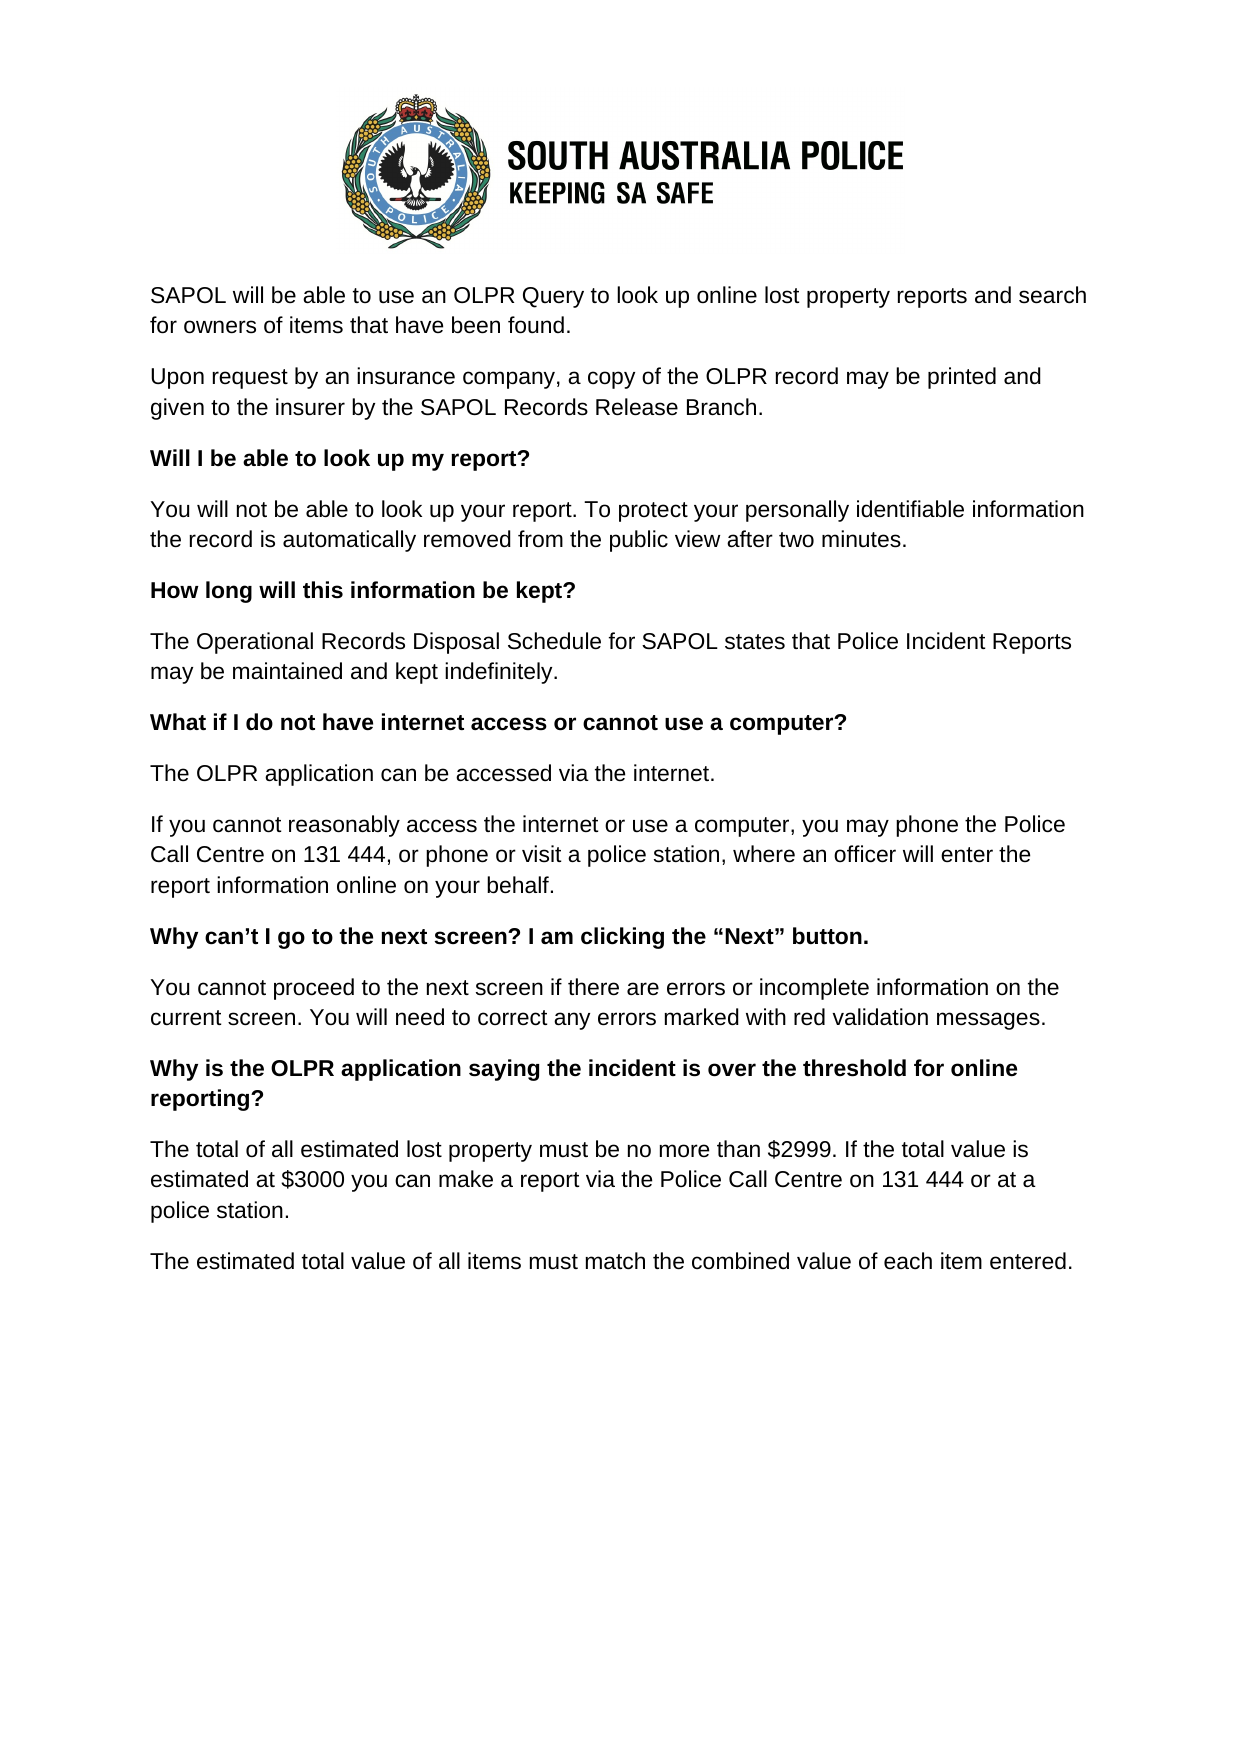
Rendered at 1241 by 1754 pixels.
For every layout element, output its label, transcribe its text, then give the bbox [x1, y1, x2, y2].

text The estimated total value of all items must match the combined value of each item entered. [150, 1248, 1090, 1274]
picture [335, 87, 905, 254]
text The Operational Records Disposal Schedule for SAPOL states that Police Incident Reports may be maintained and kept indefinitely. [150, 628, 1090, 684]
text What if I do not have internet access or cannot use a computer? [150, 709, 1090, 735]
text Upon request by an insurance company, a copy of the OLPR record may be printed and given to the insurer by the SAPOL Records Release Branch. [150, 363, 1090, 420]
text If you cannot reasonably access the internet or use a computer, you may phone the Police Call Centre on 131 444, or phone or visit a police station, where an officer will enter the report information online on your behalf. [150, 811, 1090, 898]
text The total of all estimated lost property must be no more than $2999. If the total value is estimated at $3000 you can make a report via the Police Call Centre on 131 444 or at a police station. [150, 1136, 1090, 1223]
text You will not be able to look up your report. To protect your personally identifiable information the record is automatically removed from the public view after two minutes. [150, 496, 1090, 552]
text You cannot proceed to the next screen if there are errors or incomplete information on the current screen. You will need to correct any errors marked with red validation messages. [150, 974, 1090, 1030]
text Why can’t I go to the next screen? I am clicking the “Next” button. [150, 923, 1090, 949]
text Why is the OLPR application saying the incident is over the threshold for online reporting? [150, 1055, 1090, 1111]
text How long will this information be kept? [150, 577, 1090, 603]
text The OLPR application can be accessed via the internet. [150, 760, 1090, 786]
text Will I be able to look up my report? [150, 444, 1090, 471]
text SAPOL will be able to use an OLPR Query to look up online lost property reports and search for owners of items that have been found. [150, 282, 1090, 338]
